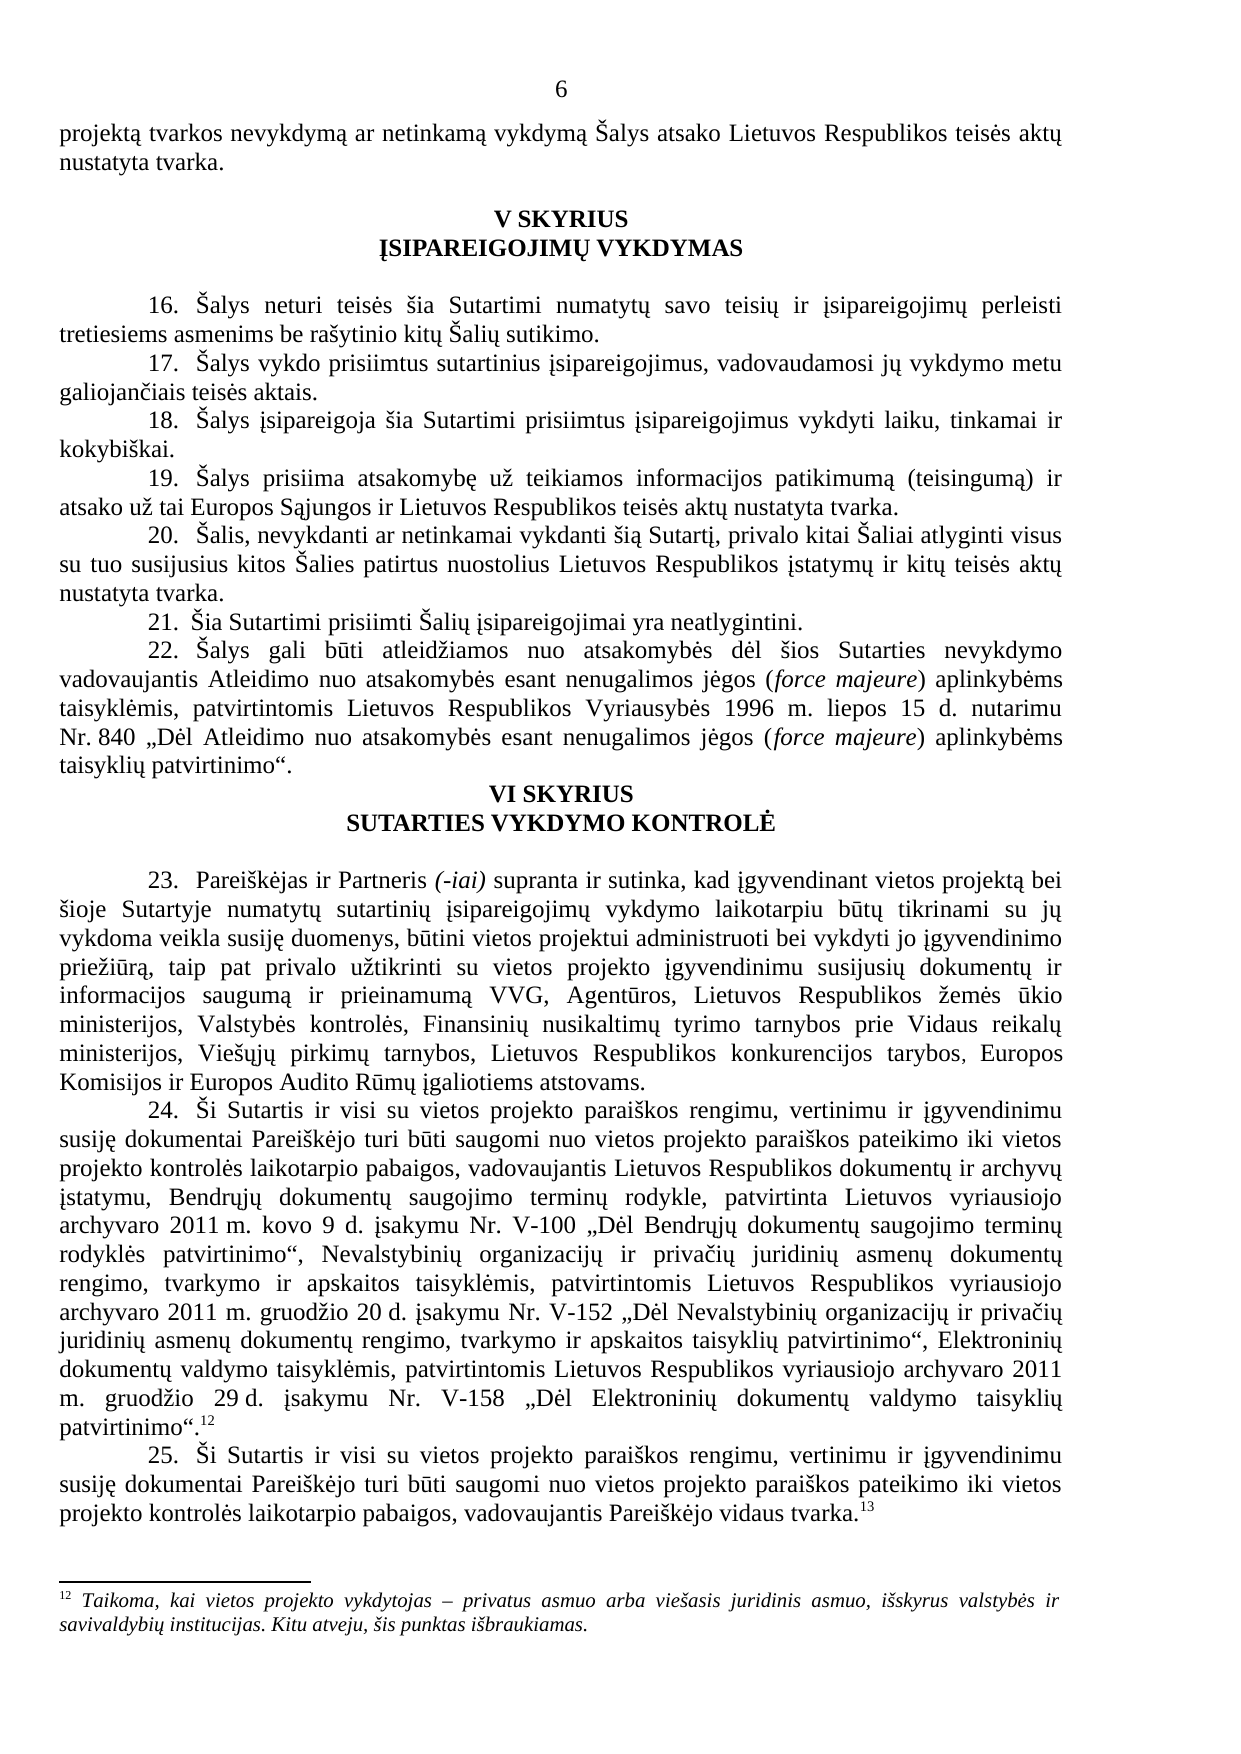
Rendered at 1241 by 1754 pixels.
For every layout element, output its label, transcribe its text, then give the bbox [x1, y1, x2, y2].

subtitle SUTARTIES VYKDYMO kontrolė [59, 808, 1063, 837]
text 19. Šalys prisiima atsakomybę už teikiamos informacijos patikimumą (teisingumą) ir atsako už tai Europos Sąjungos ir Lietuvos Respublikos teisės aktų nustatyta tvarka. [59, 463, 1063, 521]
text 23. Pareiškėjas ir Partneris (-iai) supranta ir sutinka, kad įgyvendinant vietos projektą bei šioje Sutartyje numatytų sutartinių įsipareigojimų vykdymo laikotarpiu būtų tikrinami su jų vykdoma veikla susiję duomenys, būtini vietos projektui administruoti bei vykdyti jo įgyvendinimo priežiūrą, taip pat privalo užtikrinti su vietos projekto įgyvendinimu susijusių dokumentų ir informacijos saugumą ir prieinamumą VVG, Agentūros, Lietuvos Respublikos žemės ūkio ministerijos, Valstybės kontrolės, Finansinių nusikaltimų tyrimo tarnybos prie Vidaus reikalų ministerijos, Viešųjų pirkimų tarnybos, Lietuvos Respublikos konkurencijos tarybos, Europos Komisijos ir Europos Audito Rūmų įgaliotiems atstovams. [59, 866, 1063, 1096]
text 21. Šia Sutartimi prisiimti Šalių įsipareigojimai yra neatlygintini. [59, 607, 1063, 636]
list 20. Šalis, nevykdanti ar netinkamai vykdanti šią Sutartį, privalo kitai Šaliai atlyginti visus su tuo susijusius kitos Šalies patirtus nuostolius Lietuvos Respublikos įstatymų ir kitų teisės aktų nustatyta tvarka. [59, 521, 1063, 607]
list 16. Šalys neturi teisės šia Sutartimi numatytų savo teisių ir įsipareigojimų perleisti tretiesiems asmenims be rašytinio kitų Šalių sutikimo. [59, 291, 1063, 348]
text 18. Šalys įsipareigoja šia Sutartimi prisiimtus įsipareigojimus vykdyti laiku, tinkamai ir kokybiškai. [59, 406, 1063, 463]
text 22. Šalys gali būti atleidžiamos nuo atsakomybės dėl šios Sutarties nevykdymo vadovaujantis Atleidimo nuo atsakomybės esant nenugalimos jėgos (force majeure) aplinkybėms taisyklėmis, patvirtintomis Lietuvos Respublikos Vyriausybės . liepos 15 d. nutarimu Nr. 840 „Dėl Atleidimo nuo atsakomybės esant nenugalimos jėgos (force majeure) aplinkybėms taisyklių patvirtinimo“. [59, 636, 1063, 779]
subtitle VI SKYRIUS [59, 779, 1063, 808]
text 24. Ši Sutartis ir visi su vietos projekto paraiškos rengimu, vertinimu ir įgyvendinimu susiję dokumentai Pareiškėjo turi būti saugomi nuo vietos projekto paraiškos pateikimo iki vietos projekto kontrolės laikotarpio pabaigos, vadovaujantis Lietuvos Respublikos dokumentų ir archyvų įstatymu, Bendrųjų dokumentų saugojimo terminų rodykle, patvirtinta Lietuvos vyriausiojo archyvaro 2011 m. kovo 9 d. įsakymu Nr. V-100 „Dėl Bendrųjų dokumentų saugojimo terminų rodyklės patvirtinimo“, Nevalstybinių organizacijų ir privačių juridinių asmenų dokumentų rengimo, tvarkymo ir apskaitos taisyklėmis, patvirtintomis Lietuvos Respublikos vyriausiojo archyvaro 2011 m. gruodžio 20 d. įsakymu Nr. V-152 „Dėl Nevalstybinių organizacijų ir privačių juridinių asmenų dokumentų rengimo, tvarkymo ir apskaitos taisyklių patvirtinimo“, Elektroninių dokumentų valdymo taisyklėmis, patvirtintomis Lietuvos Respublikos vyriausiojo archyvaro 2011 m. gruodžio 29 d. įsakymu Nr. V-158 „Dėl Elektroninių dokumentų valdymo taisyklių patvirtinimo“. [59, 1096, 1063, 1441]
subtitle įsipareigojimų VYKDYMas [59, 233, 1063, 262]
subtitle V SKYRIUS [59, 204, 1063, 233]
text 25. Ši Sutartis ir visi su vietos projekto paraiškos rengimu, vertinimu ir įgyvendinimu susiję dokumentai Pareiškėjo turi būti saugomi nuo vietos projekto paraiškos pateikimo iki vietos projekto kontrolės laikotarpio pabaigos, vadovaujantis Pareiškėjo vidaus tvarka. [59, 1441, 1063, 1527]
title 17. Šalys vykdo prisiimtus sutartinius įsipareigojimus, vadovaudamosi jų vykdymo metu galiojančiais teisės aktais. [59, 348, 1063, 406]
